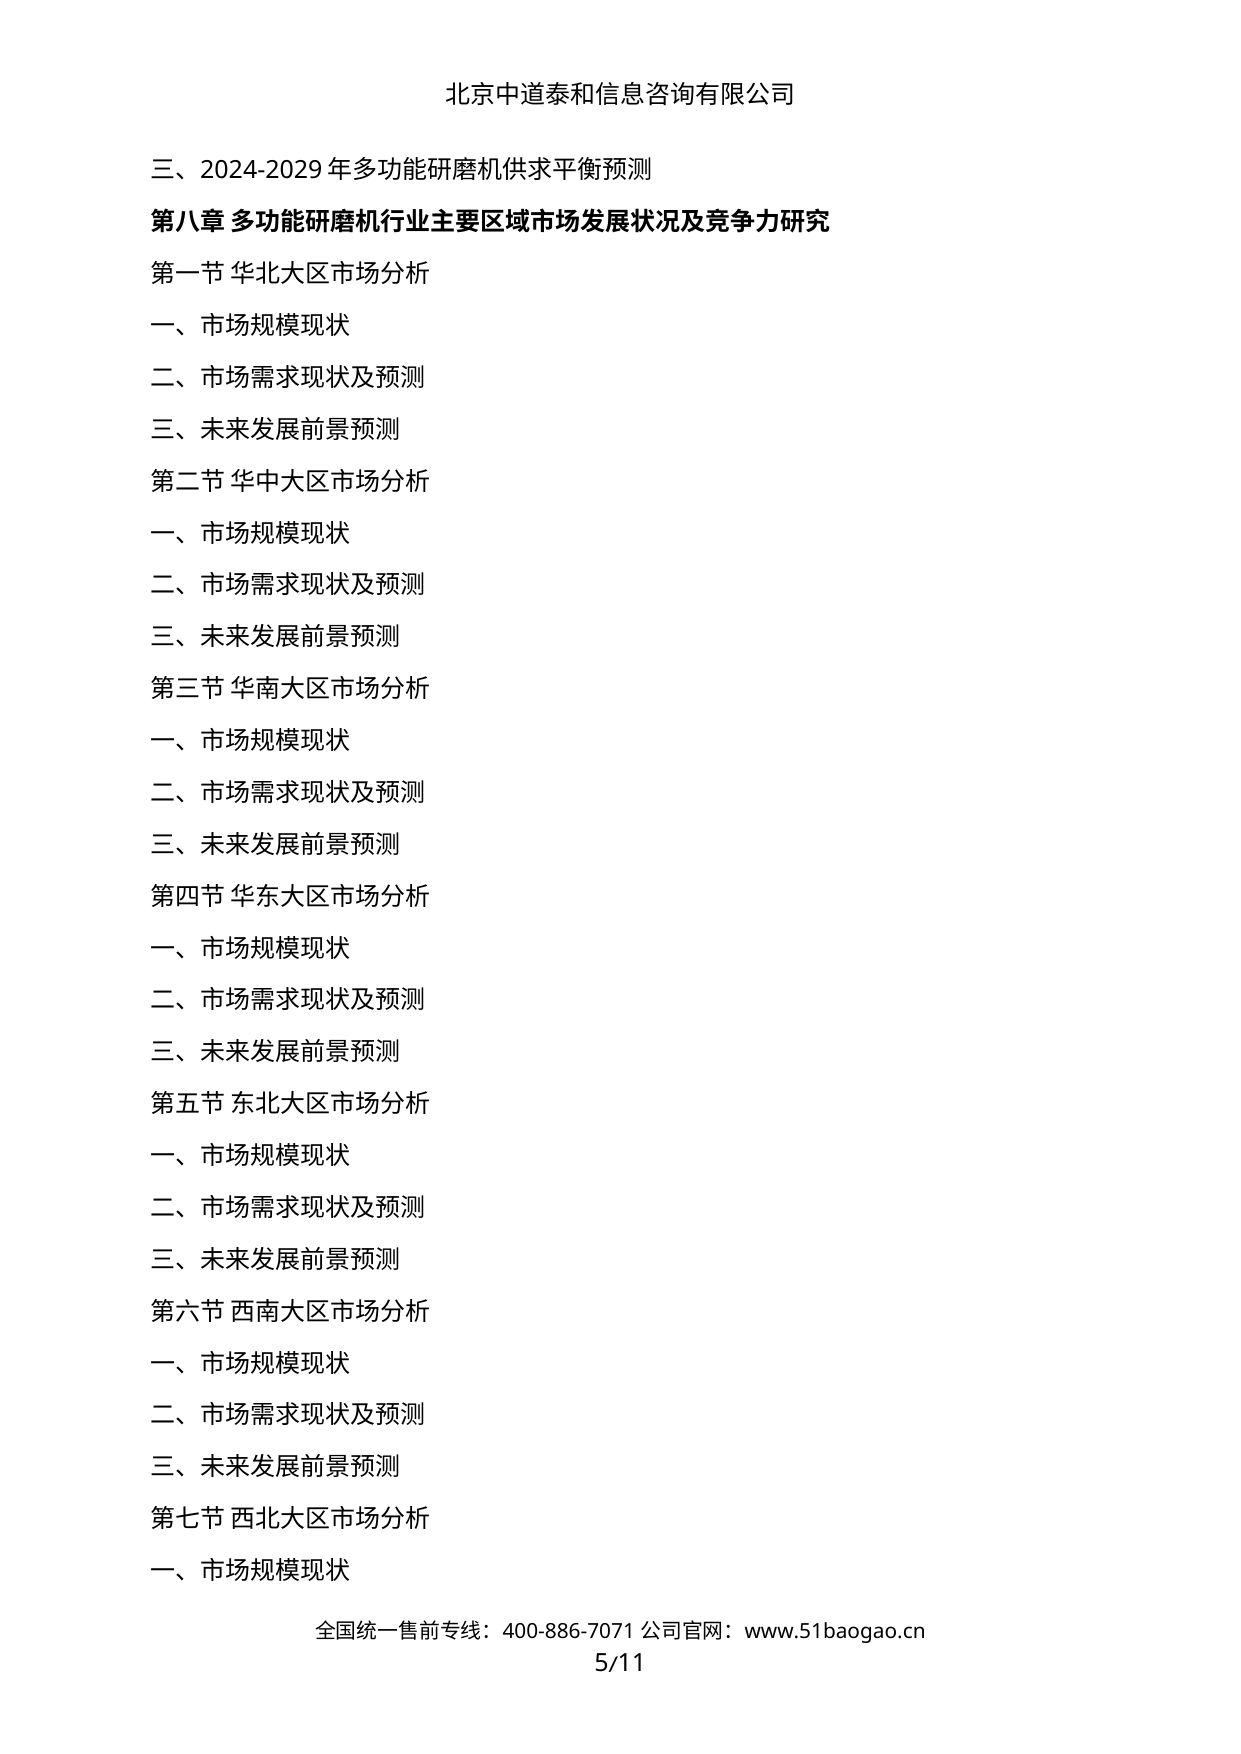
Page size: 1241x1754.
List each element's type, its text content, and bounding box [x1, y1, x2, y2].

text 二、市场需求现状及预测 [150, 1187, 1090, 1224]
text 第一节 华北大区市场分析 [150, 254, 1090, 290]
text 二、市场需求现状及预测 [150, 357, 1090, 394]
text 第四节 华东大区市场分析 [150, 876, 1090, 912]
text 第七节 西北大区市场分析 [150, 1499, 1090, 1535]
text 一、市场规模现状 [150, 928, 1090, 964]
text 二、市场需求现状及预测 [150, 1395, 1090, 1431]
text 一、市场规模现状 [150, 721, 1090, 757]
text 三、未来发展前景预测 [150, 1239, 1090, 1276]
text 二、市场需求现状及预测 [150, 565, 1090, 601]
text 二、市场需求现状及预测 [150, 980, 1090, 1016]
text 一、市场规模现状 [150, 1551, 1090, 1587]
text 一、市场规模现状 [150, 306, 1090, 342]
text 一、市场规模现状 [150, 513, 1090, 549]
text 一、市场规模现状 [150, 1136, 1090, 1172]
text 三、未来发展前景预测 [150, 617, 1090, 653]
text 三、未来发展前景预测 [150, 824, 1090, 861]
text 第八章 多功能研磨机行业主要区域市场发展状况及竞争力研究 [150, 202, 1090, 238]
text 三、未来发展前景预测 [150, 409, 1090, 446]
text 第三节 华南大区市场分析 [150, 669, 1090, 705]
text 三、未来发展前景预测 [150, 1032, 1090, 1068]
text 第六节 西南大区市场分析 [150, 1291, 1090, 1327]
text 二、市场需求现状及预测 [150, 772, 1090, 809]
text 一、市场规模现状 [150, 1343, 1090, 1379]
text 第五节 东北大区市场分析 [150, 1084, 1090, 1120]
text 第二节 华中大区市场分析 [150, 461, 1090, 497]
text 三、2024-2029年多功能研磨机供求平衡预测 [150, 150, 1090, 186]
text 三、未来发展前景预测 [150, 1447, 1090, 1483]
